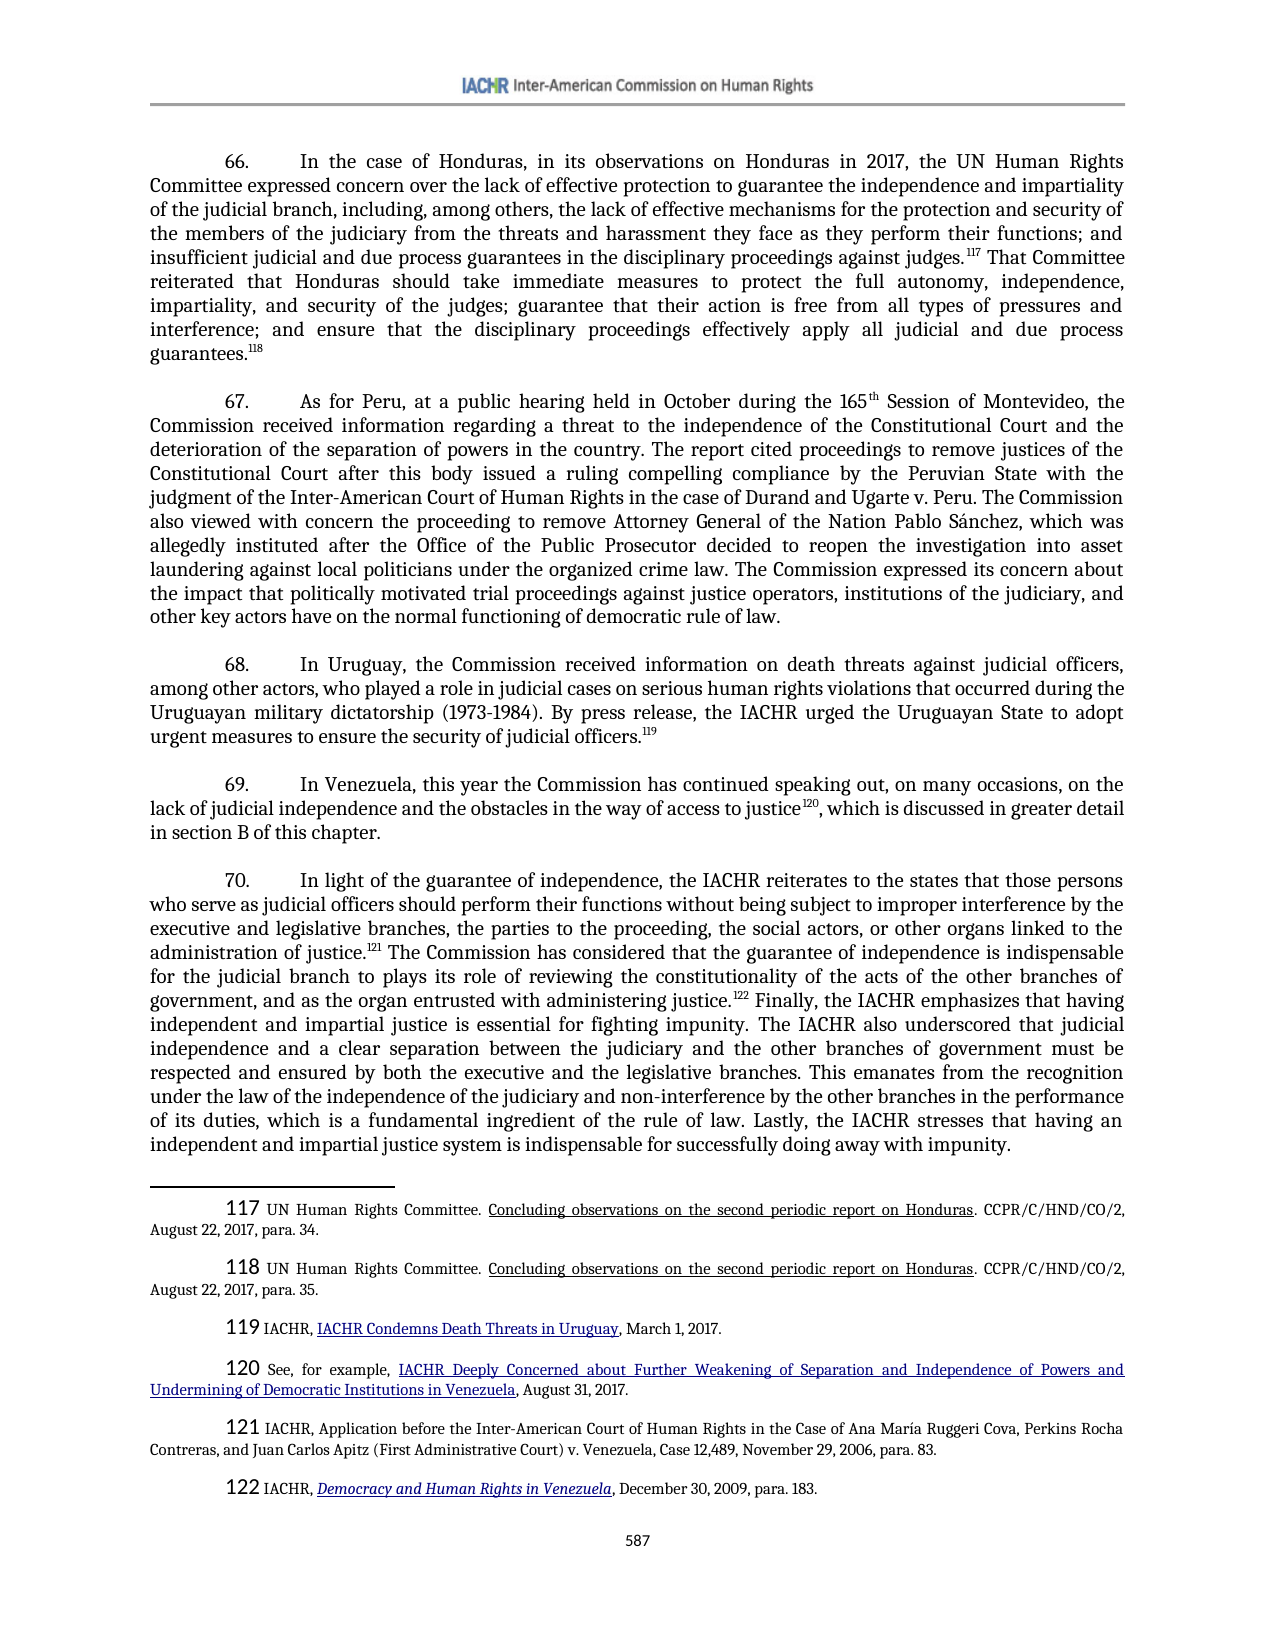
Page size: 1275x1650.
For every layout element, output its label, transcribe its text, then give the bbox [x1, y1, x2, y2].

list In light of the guarantee of independence, the IACHR reiterates to the states that those persons who serve as judicial officers should perform their functions without being subject to improper interference by the executive and legislative branches, the parties to the proceeding, the social actors, or other organs linked to the administration of justice. The Commission has considered that the guarantee of independence is indispensable for the judicial branch to plays its role of reviewing the constitutionality of the acts of the other branches of government, and as the organ entrusted with administering justice. Finally, the IACHR emphasizes that having independent and impartial justice is essential for fighting impunity. The IACHR also underscored that judicial independence and a clear separation between the judiciary and the other branches of government must be respected and ensured by both the executive and the legislative branches. This emanates from the recognition under the law of the independence of the judiciary and non-interference by the other branches in the performance of its duties, which is a fundamental ingredient of the rule of law. Lastly, the IACHR stresses that having an independent and impartial justice system is indispensable for successfully doing away with impunity. [150, 869, 1125, 1156]
list As for Peru, at a public hearing held in October during the 165th Session of Montevideo, the Commission received information regarding a threat to the independence of the Constitutional Court and the deterioration of the separation of powers in the country. The report cited proceedings to remove justices of the Constitutional Court after this body issued a ruling compelling compliance by the Peruvian State with the judgment of the Inter-American Court of Human Rights in the case of Durand and Ugarte v. Peru. The Commission also viewed with concern the proceeding to remove Attorney General of the Nation Pablo Sánchez, which was allegedly instituted after the Office of the Public Prosecutor decided to reopen the investigation into asset laundering against local politicians under the organized crime law. The Commission expressed its concern about the impact that politically motivated trial proceedings against justice operators, institutions of the judiciary, and other key actors have on the normal functioning of democratic rule of law. [150, 389, 1125, 629]
list In Venezuela, this year the Commission has continued speaking out, on many occasions, on the lack of judicial independence and the obstacles in the way of access to justice, which is discussed in greater detail in section B of this chapter. [150, 773, 1125, 845]
list In Uruguay, the Commission received information on death threats against judicial officers, among other actors, who played a role in judicial cases on serious human rights violations that occurred during the Uruguayan military dictatorship (1973-1984). By press release, the IACHR urged the Uruguayan State to adopt urgent measures to ensure the security of judicial officers. [150, 653, 1125, 749]
picture [450, 75, 825, 96]
list In the case of Honduras, in its observations on Honduras in 2017, the UN Human Rights Committee expressed concern over the lack of effective protection to guarantee the independence and impartiality of the judicial branch, including, among others, the lack of effective mechanisms for the protection and security of the members of the judiciary from the threats and harassment they face as they perform their functions; and insufficient judicial and due process guarantees in the disciplinary proceedings against judges. That Committee reiterated that Honduras should take immediate measures to protect the full autonomy, independence, impartiality, and security of the judges; guarantee that their action is free from all types of pressures and interference; and ensure that the disciplinary proceedings effectively apply all judicial and due process guarantees. [150, 150, 1125, 366]
